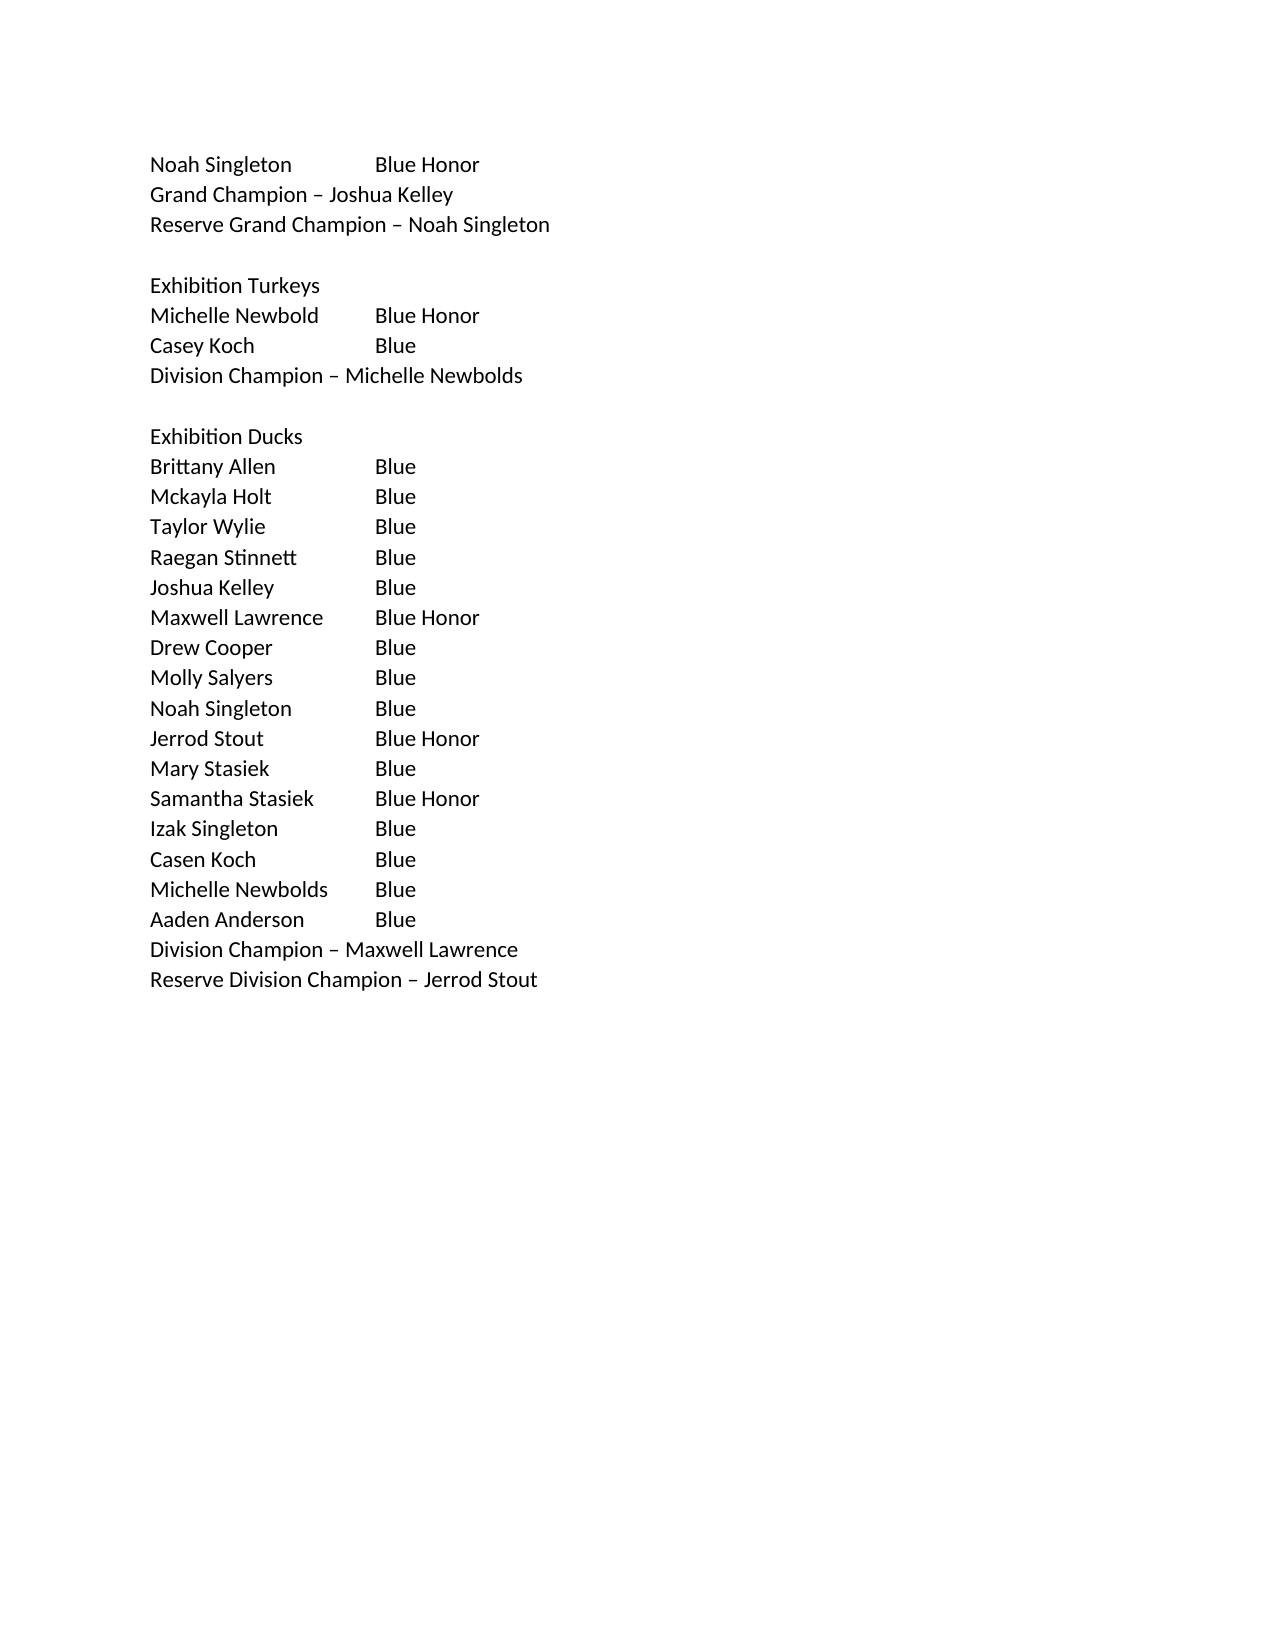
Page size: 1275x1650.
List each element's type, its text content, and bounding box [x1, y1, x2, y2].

text Casey Koch Blue [150, 331, 1125, 359]
text Raegan Stinnett Blue [150, 543, 1125, 571]
text Mckayla Holt Blue [150, 482, 1125, 510]
text Joshua Kelley Blue [150, 573, 1125, 601]
text Noah Singleton Blue Honor [150, 150, 1125, 178]
text Molly Salyers Blue [150, 663, 1125, 692]
text Izak Singleton Blue [150, 814, 1125, 843]
text Taylor Wylie Blue [150, 512, 1125, 541]
text Drew Cooper Blue [150, 633, 1125, 661]
text Jerrod Stout Blue Honor [150, 724, 1125, 752]
text Division Champion – Michelle Newbolds [150, 361, 1125, 389]
text Michelle Newbold Blue Honor [150, 301, 1125, 329]
text Aaden Anderson Blue [150, 905, 1125, 933]
text Division Champion – Maxwell Lawrence [150, 935, 1125, 963]
text Brittany Allen Blue [150, 452, 1125, 480]
text Grand Champion – Joshua Kelley [150, 180, 1125, 208]
text Michelle Newbolds Blue [150, 875, 1125, 903]
text Exhibition Ducks [150, 422, 1125, 450]
text Exhibition Turkeys [150, 271, 1125, 299]
text Reserve Division Champion – Jerrod Stout [150, 966, 1125, 994]
text Noah Singleton Blue [150, 694, 1125, 722]
text Casen Koch Blue [150, 845, 1125, 873]
text Mary Stasiek Blue [150, 754, 1125, 782]
text Reserve Grand Champion – Noah Singleton [150, 210, 1125, 238]
text Samantha Stasiek Blue Honor [150, 784, 1125, 812]
text Maxwell Lawrence Blue Honor [150, 603, 1125, 631]
